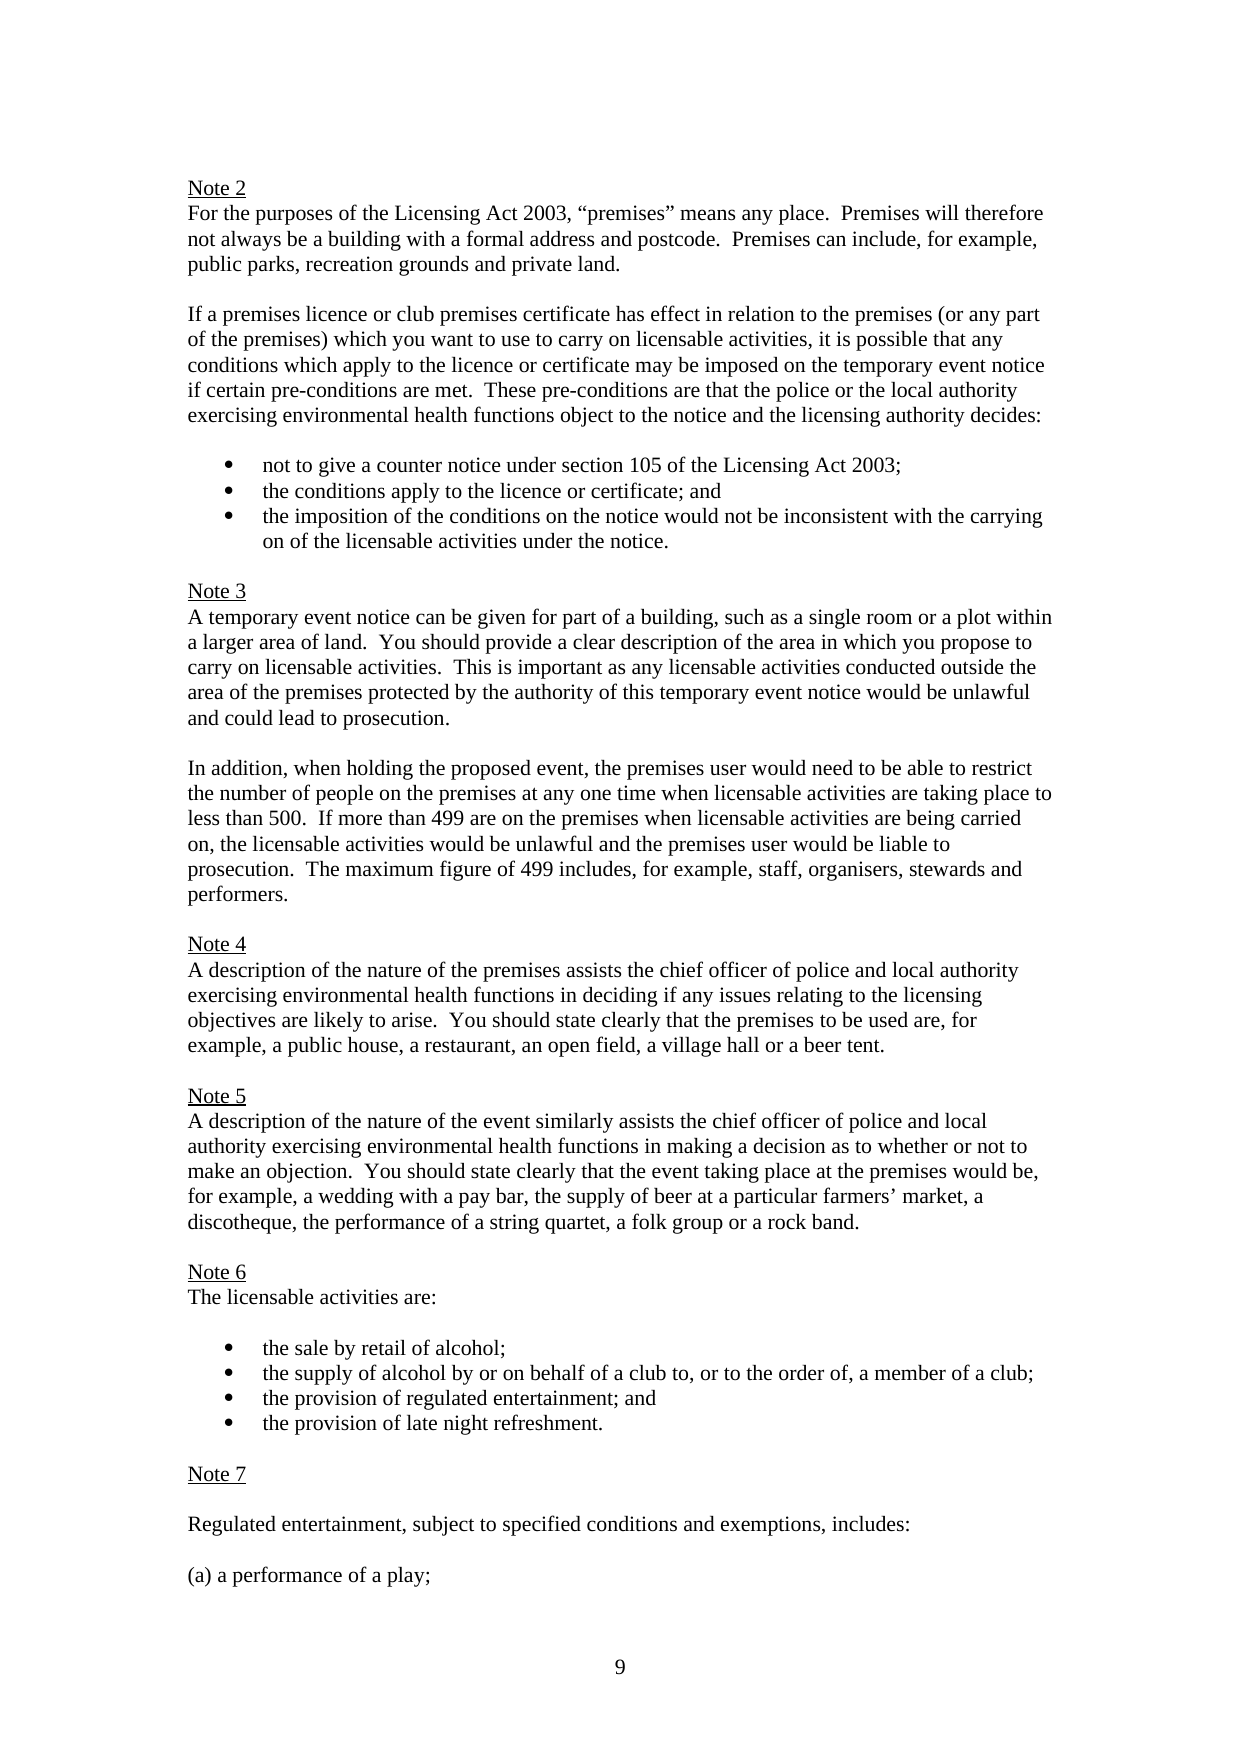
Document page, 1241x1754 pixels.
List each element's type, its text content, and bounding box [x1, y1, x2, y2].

list the imposition of the conditions on the notice would not be inconsistent with the carrying on of the licensable activities under the notice. [225, 503, 1053, 553]
text In addition, when holding the proposed event, the premises user would need to be able to restrict the number of people on the premises at any one time when licensable activities are taking place to less than 500. If more than 499 are on the premises when licensable activities are being carried on, the licensable activities would be unlawful and the premises user would be liable to prosecution. The maximum figure of 499 includes, for example, staff, organisers, stewards and performers. [187, 755, 1053, 906]
text A description of the nature of the event similarly assists the chief officer of police and local authority exercising environmental health functions in making a decision as to whether or not to make an objection. You should state clearly that the event taking place at the premises would be, for example, a wedding with a pay bar, the supply of beer at a particular farmers’ market, a discotheque, the performance of a string quartet, a folk group or a rock band. [187, 1108, 1053, 1234]
text Note 7 [187, 1461, 1053, 1486]
text Note 6 [187, 1259, 1053, 1284]
text A temporary event notice can be given for part of a building, such as a single room or a plot within a larger area of land. You should provide a clear description of the area in which you propose to carry on licensable activities. This is important as any licensable activities conducted outside the area of the premises protected by the authority of this temporary event notice would be unlawful and could lead to prosecution. [187, 604, 1053, 730]
text (a) a performance of a play; [187, 1562, 1053, 1587]
text Note 3 [187, 578, 1053, 604]
list the sale by retail of alcohol; [225, 1335, 1053, 1360]
list the provision of regulated entertainment; and [225, 1385, 1053, 1410]
list the supply of alcohol by or on behalf of a club to, or to the order of, a member of a club; [225, 1360, 1053, 1385]
text Note 2 [187, 175, 1053, 200]
text A description of the nature of the premises assists the chief officer of police and local authority exercising environmental health functions in deciding if any issues relating to the licensing objectives are likely to arise. You should state clearly that the premises to be used are, for example, a public house, a restaurant, an open field, a village hall or a beer tent. [187, 957, 1053, 1057]
list the conditions apply to the licence or certificate; and [225, 478, 1053, 503]
text For the purposes of the Licensing Act 2003, “premises” means any place. Premises will therefore not always be a building with a formal address and postcode. Premises can include, for example, public parks, recreation grounds and private land. [187, 200, 1053, 276]
text Note 5 [187, 1083, 1053, 1108]
list the provision of late night refreshment. [225, 1410, 1053, 1436]
text If a premises licence or club premises certificate has effect in relation to the premises (or any part of the premises) which you want to use to carry on licensable activities, it is possible that any conditions which apply to the licence or certificate may be imposed on the temporary event notice if certain pre-conditions are met. These pre-conditions are that the police or the local authority exercising environmental health functions object to the notice and the licensing authority decides: [187, 301, 1053, 427]
text Note 4 [187, 906, 1053, 957]
text Regulated entertainment, subject to specified conditions and exemptions, includes: [187, 1511, 1053, 1536]
list not to give a counter notice under section 105 of the Licensing Act 2003; [225, 452, 1053, 478]
text The licensable activities are: [187, 1284, 1053, 1309]
